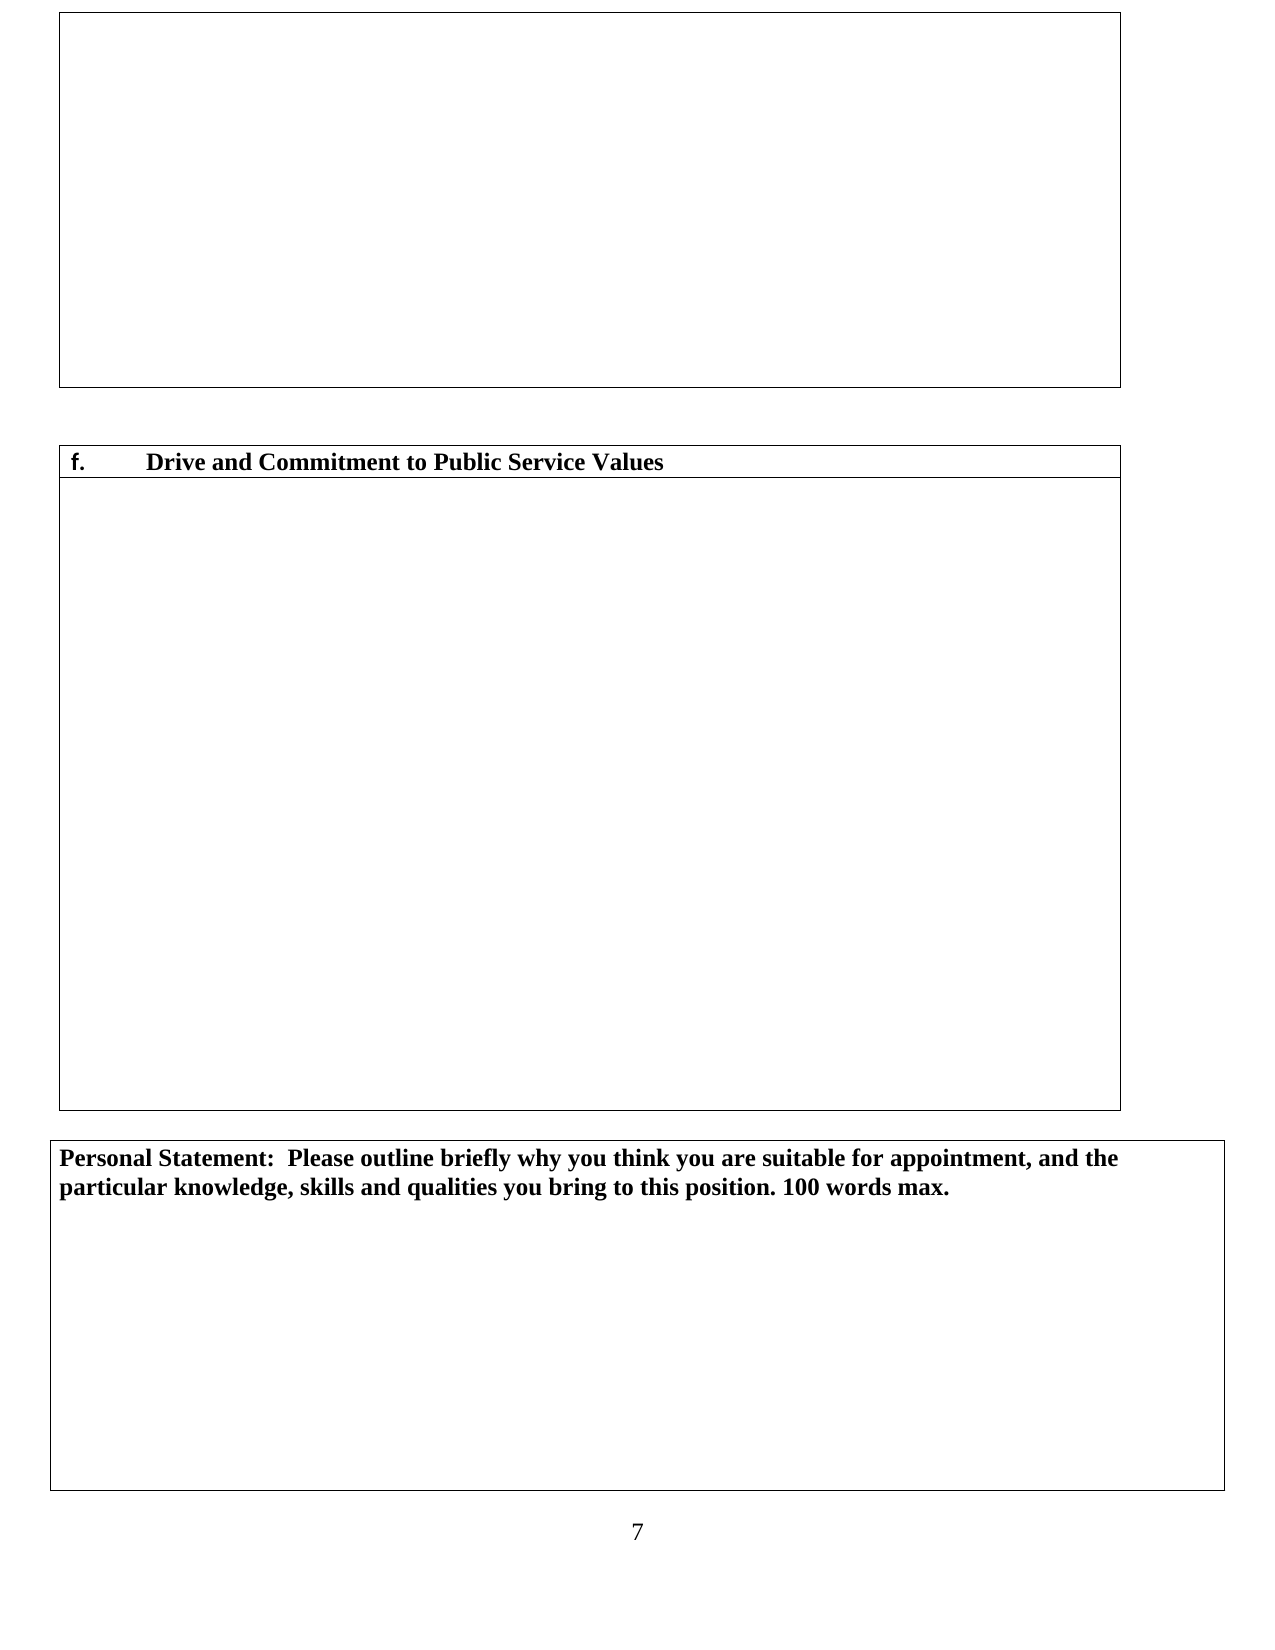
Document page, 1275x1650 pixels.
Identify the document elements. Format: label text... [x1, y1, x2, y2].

table_cell [60, 13, 1120, 387]
text Personal Statement: Please outline briefly why you think you are suitable for appointment, and the particular knowledge, skills and qualities you bring to this position. 100 words max. [51, 1141, 1224, 1201]
table_header Drive and Commitment to Public Service Values [60, 446, 1120, 477]
table_cell [60, 478, 1120, 1110]
